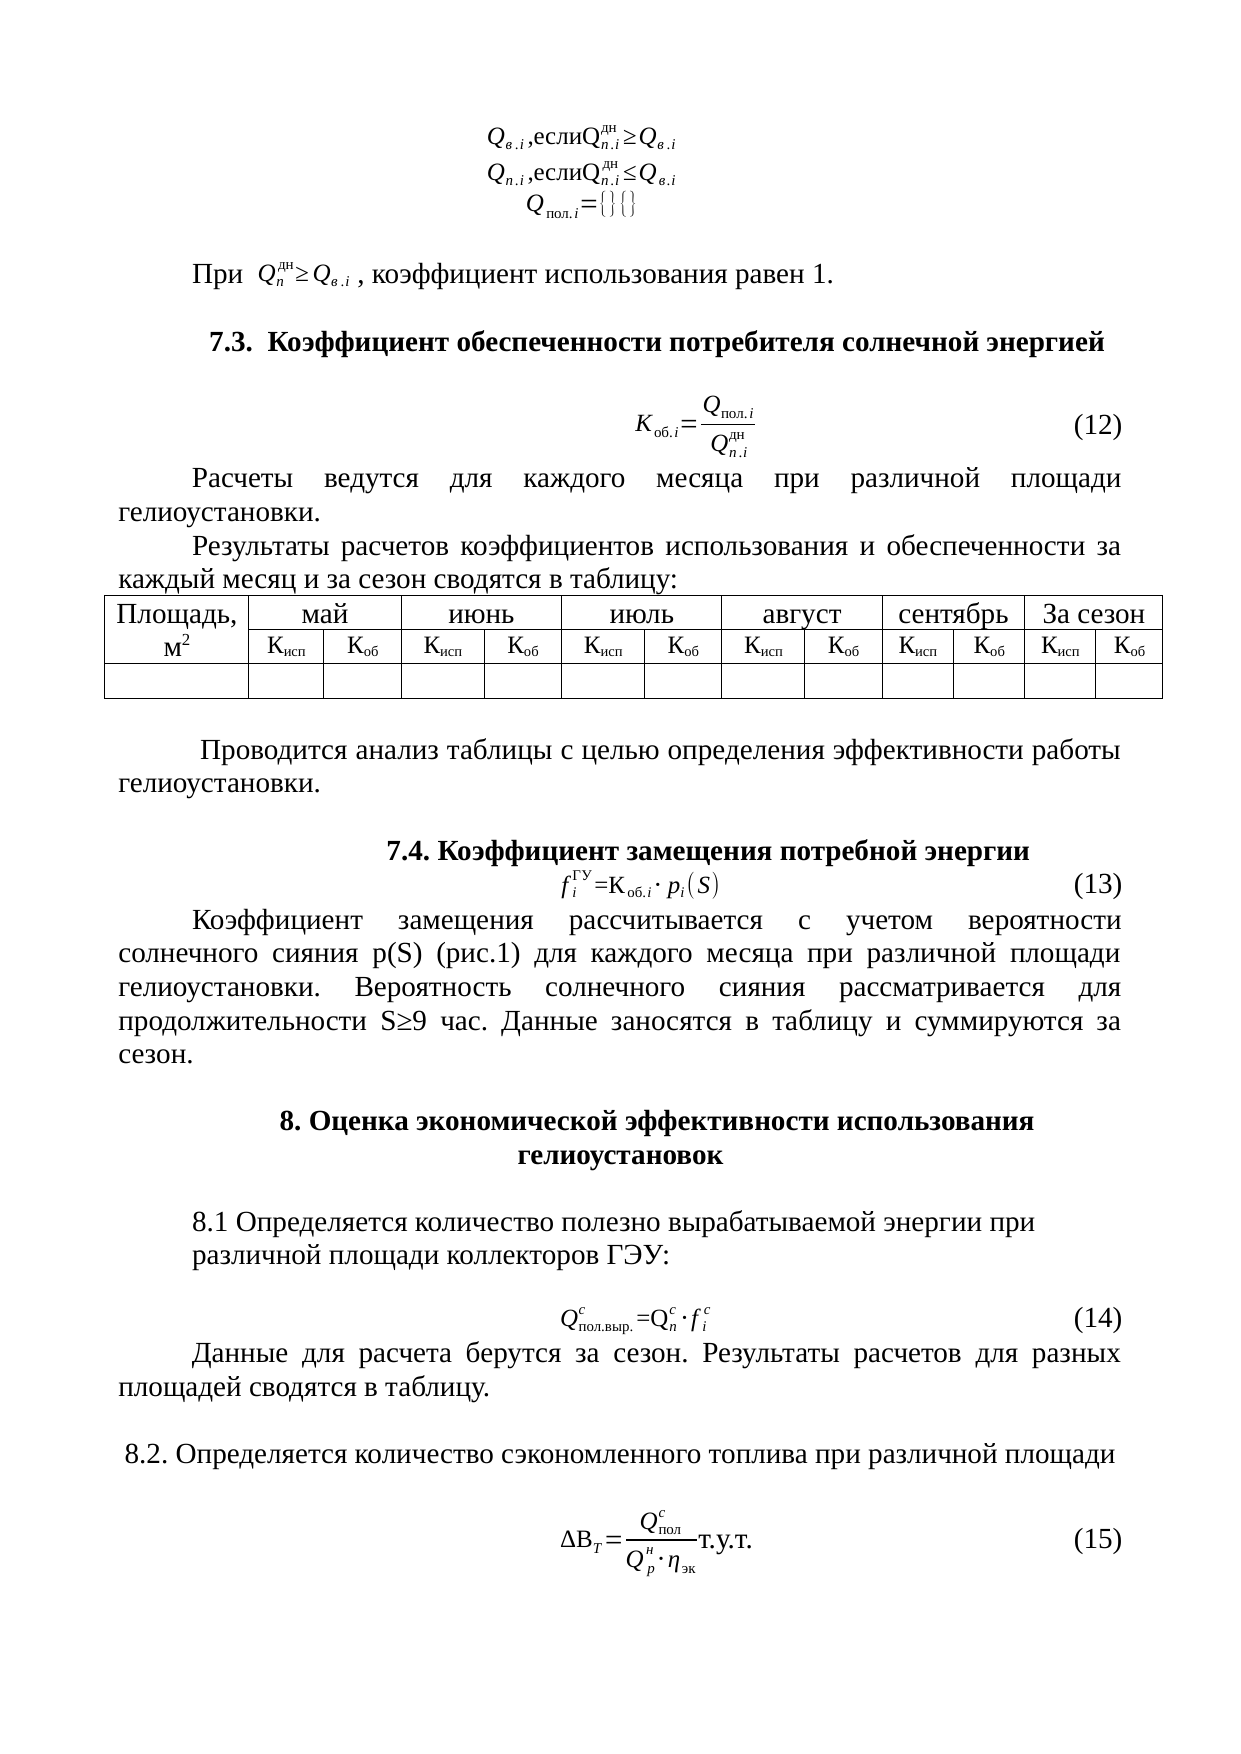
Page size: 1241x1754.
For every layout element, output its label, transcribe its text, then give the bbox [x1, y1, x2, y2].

table_header Площадь, м2 [105, 596, 248, 663]
table_cell Кисп [402, 630, 484, 663]
table_cell Кисп [883, 630, 953, 663]
table_cell Коб [645, 630, 721, 663]
table_cell [562, 664, 644, 697]
table_cell [249, 664, 323, 697]
table_cell Кисп [1025, 630, 1095, 663]
table_cell [805, 664, 882, 697]
table_cell Кисп [249, 630, 323, 663]
text Проводится анализ таблицы с целью определения эффективности работы гелиоустановки. [118, 732, 1122, 799]
table_cell Кисп [562, 630, 644, 663]
table_cell [722, 664, 804, 697]
table_cell Коб [954, 630, 1024, 663]
table_cell [645, 664, 721, 697]
text (12) [487, 391, 1122, 461]
text 8.1 Определяется количество полезно вырабатываемой энергии при различной площади коллекторов ГЭУ: [192, 1204, 1122, 1271]
text Коэффициент замещения рассчитывается с учетом вероятности солнечного сияния p(S) (рис.1) для каждого месяца при различной площади гелиоустановки. Вероятность солнечного сияния рассматривается для продолжительности S≥9 час. Данные заносятся в таблицу и суммируются за сезон. [118, 902, 1122, 1070]
table_cell Кисп [722, 630, 804, 663]
text 8.2. Определяется количество сэкономленного топлива при различной площади [118, 1436, 1122, 1470]
text (13) [413, 866, 1122, 902]
table_cell [954, 664, 1024, 697]
table_header сентябрь [883, 596, 1024, 629]
text Результаты расчетов коэффициентов использования и обеспеченности за каждый месяц и за сезон сводятся в таблицу: [118, 528, 1122, 595]
table_cell [883, 664, 953, 697]
table_cell Коб [324, 630, 401, 663]
text т.у.т. (15) [413, 1503, 1122, 1577]
table_cell Коб [805, 630, 882, 663]
table_cell [1025, 664, 1095, 697]
table_header май [249, 596, 401, 629]
table_cell [1096, 664, 1162, 697]
table_header июнь [402, 596, 561, 629]
table_cell Коб [1096, 630, 1162, 663]
table_header июль [562, 596, 721, 629]
table_cell Коб [485, 630, 561, 663]
text 8. Оценка экономической эффективности использования гелиоустановок [118, 1103, 1122, 1170]
text 7.4. Коэффициент замещения потребной энергии [294, 833, 1122, 866]
table_cell [105, 664, 248, 697]
table_header август [722, 596, 882, 629]
text (14) [413, 1300, 1122, 1336]
text Расчеты ведутся для каждого месяца при различной площади гелиоустановки. [118, 461, 1122, 528]
table_cell [324, 664, 401, 697]
text 7.3. Коэффициент обеспеченности потребителя солнечной энергией [118, 324, 1122, 357]
text Данные для расчета берутся за сезон. Результаты расчетов для разных площадей сводятся в таблицу. [118, 1336, 1122, 1403]
table_header За сезон [1025, 596, 1162, 629]
table_cell [402, 664, 484, 697]
table_cell [485, 664, 561, 697]
text При , коэффициент использования равен 1. [118, 255, 1122, 290]
